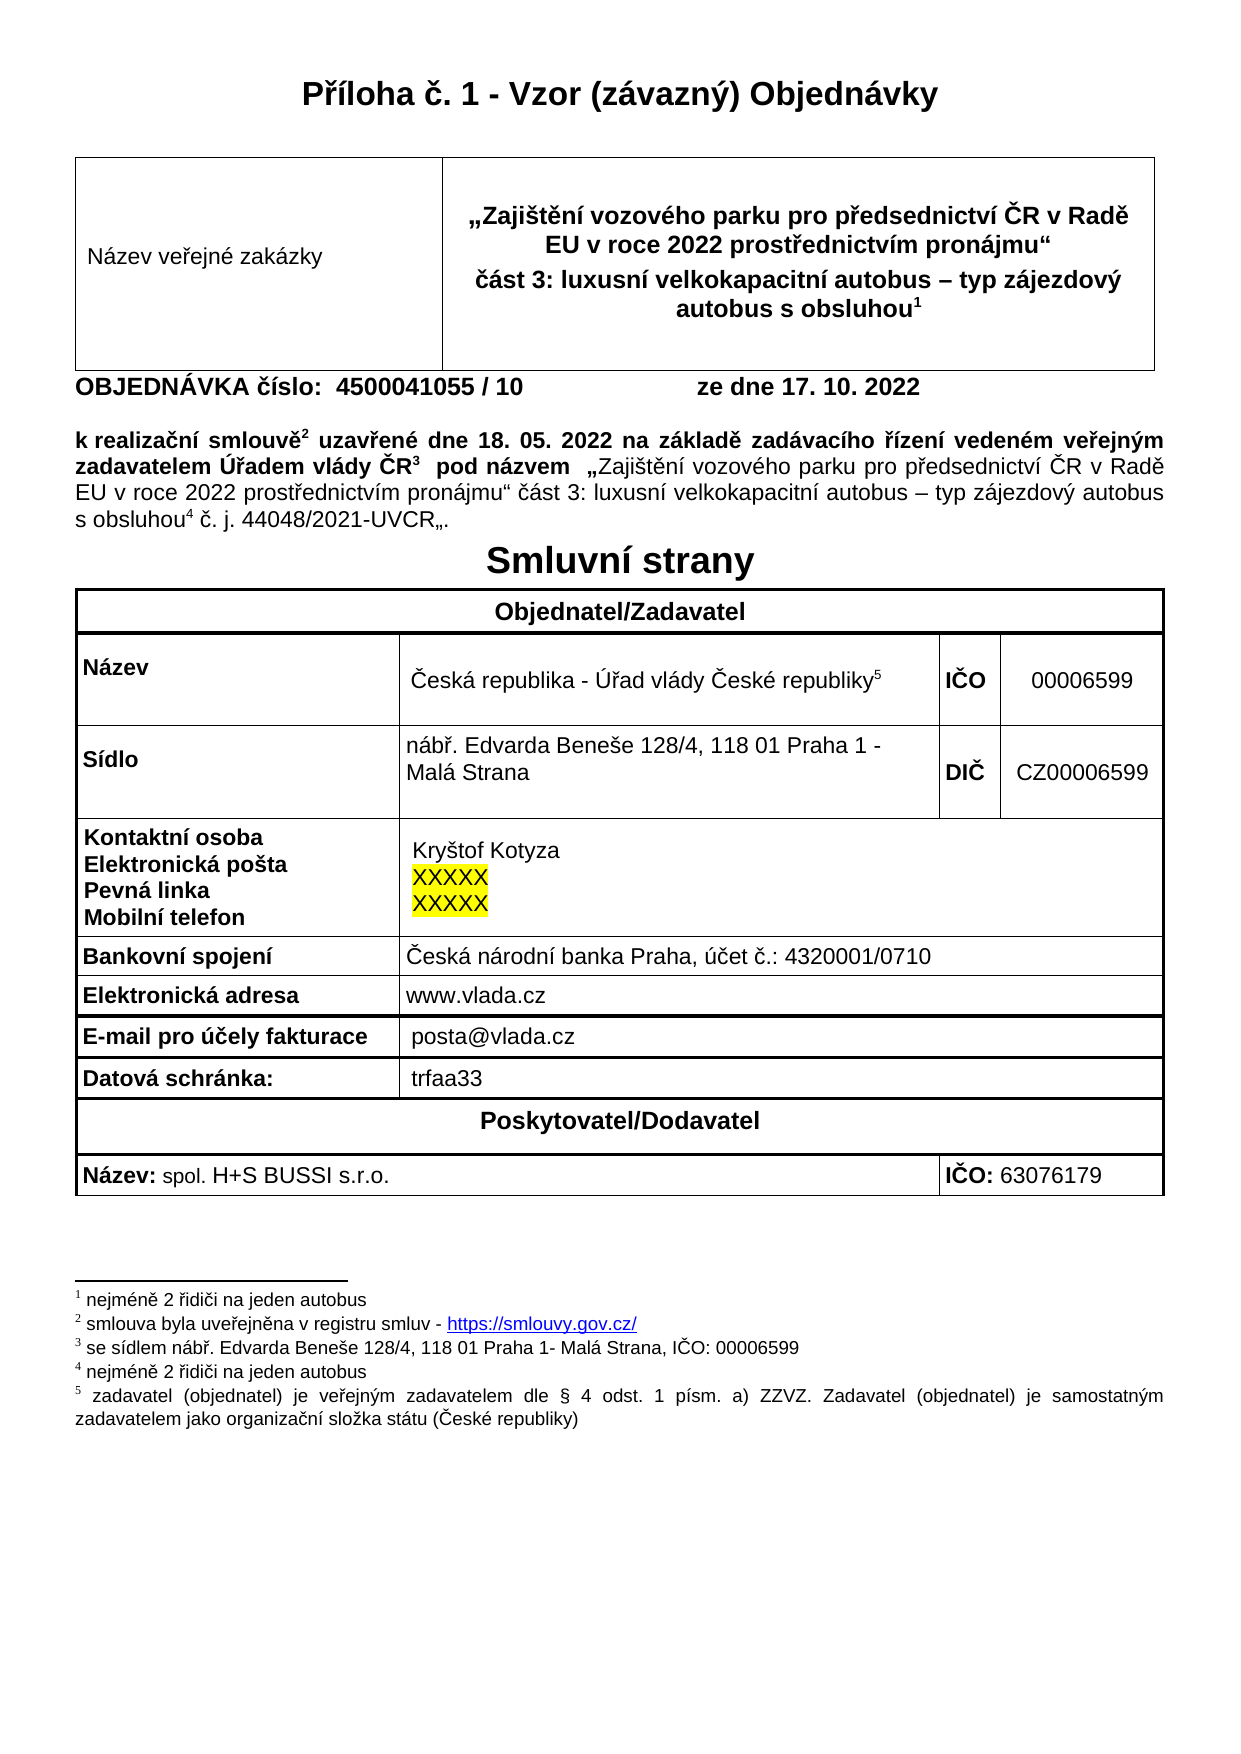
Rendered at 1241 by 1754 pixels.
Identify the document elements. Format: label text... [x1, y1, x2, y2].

table_cell DIČ [940, 726, 1000, 817]
text k realizační smlouvě uzavřené dne 18. 05. 2022 na základě zadávacího řízení vedeném veřejným zadavatelem Úřadem vlády ČR pod názvem „Zajištění vozového parku pro předsednictví ČR v Radě EU v roce 2022 prostřednictvím pronájmu“ část 3: luxusní velkokapacitní autobus – typ zájezdový autobus s obsluhou č. j. 44048/2021-UVCR„. [75, 427, 1165, 532]
table_cell 00006599 [1001, 635, 1162, 725]
table_cell posta@vlada.cz [400, 1018, 1162, 1056]
table_cell nábř. Edvarda Beneše 128/4, 118 01 Praha 1 - Malá Strana [400, 726, 939, 817]
text Smluvní strany [75, 538, 1165, 581]
table_cell Kryštof Kotyza XXXXX XXXXX [400, 819, 1162, 936]
table_cell IČO: 63076179 [940, 1156, 1162, 1194]
table_cell Bankovní spojení [78, 937, 399, 975]
table_header Název veřejné zakázky [76, 158, 442, 370]
table_cell www.vlada.cz [400, 976, 1162, 1014]
table_cell Elektronická adresa [78, 976, 399, 1014]
table_cell Česká republika - Úřad vlády České republiky [400, 635, 939, 725]
table_header „Zajištění vozového parku pro předsednictví ČR v Radě EU v roce 2022 prostřednictvím pronájmu“ část 3: luxusní velkokapacitní autobus – typ zájezdový autobus s obsluhou [443, 158, 1154, 370]
table_cell Česká národní banka Praha, účet č.: 4320001/0710 [400, 937, 1162, 975]
text OBJEDNÁVKA číslo: 4500041055 / 10 ze dne 17. 10. 2022 [75, 371, 1165, 400]
table_cell Poskytovatel/Dodavatel [78, 1100, 1162, 1153]
table_cell Datová schránka: [78, 1059, 399, 1097]
table_cell Sídlo [78, 726, 399, 817]
table_cell CZ00006599 [1001, 726, 1162, 817]
table_cell Kontaktní osoba Elektronická pošta Pevná linka Mobilní telefon [78, 819, 399, 936]
table_cell trfaa33 [400, 1059, 1162, 1097]
table_cell E-mail pro účely fakturace [78, 1018, 399, 1056]
table_cell Název [78, 635, 399, 725]
table_cell IČO [940, 635, 1000, 725]
table_cell Název: spol. H+S BUSSI s.r.o. [78, 1156, 939, 1194]
table_header Objednatel/Zadavatel [78, 591, 1162, 631]
